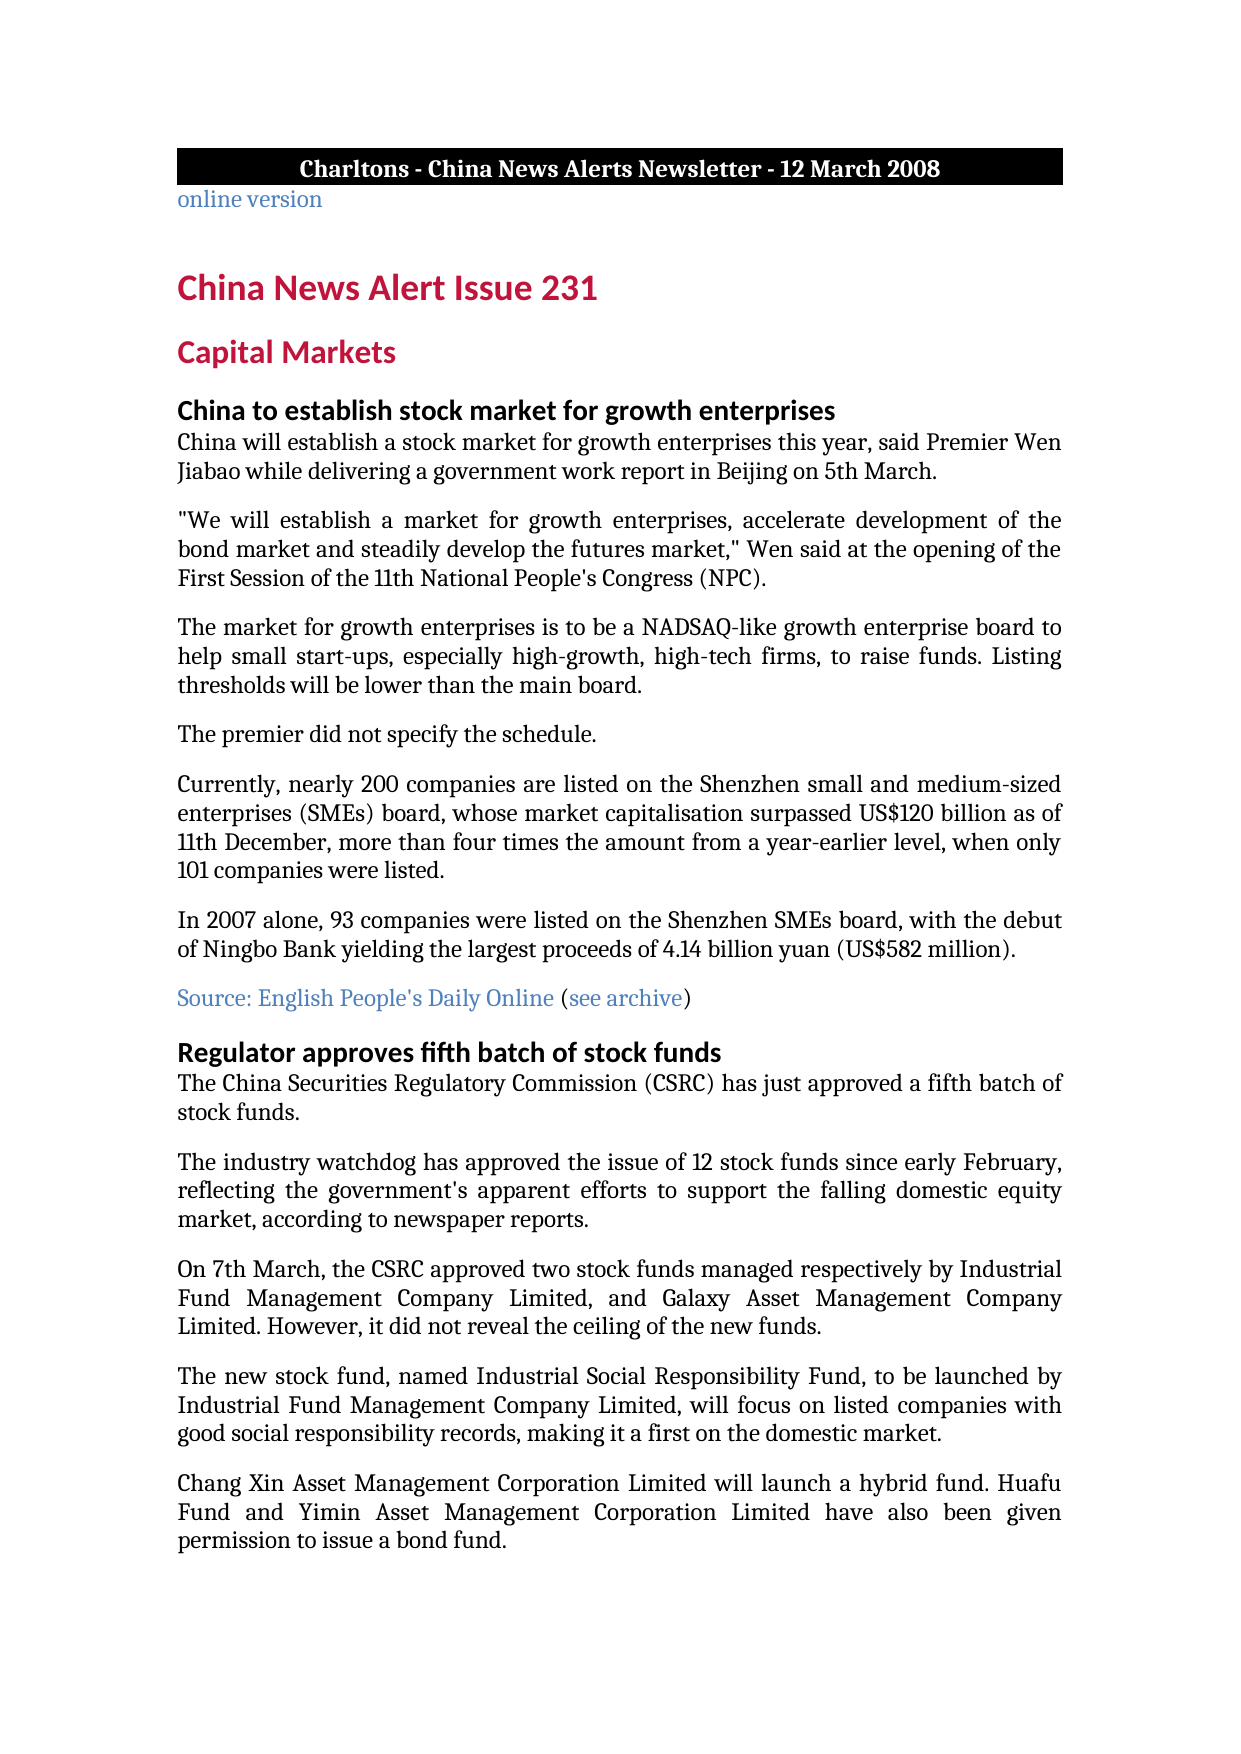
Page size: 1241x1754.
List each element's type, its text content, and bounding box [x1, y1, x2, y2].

subtitle China to establish stock market for growth enterprises [177, 392, 1063, 428]
text Chang Xin Asset Management Corporation Limited will launch a hybrid fund. Huafu Fund and Yimin Asset Management Corporation Limited have also been given permission to issue a bond fund. [177, 1469, 1063, 1555]
subtitle China News Alert Issue 231 [177, 264, 1063, 310]
text The new stock fund, named Industrial Social Responsibility Fund, to be launched by Industrial Fund Management Company Limited, will focus on listed companies with good social responsibility records, making it a first on the domestic market. [177, 1362, 1063, 1448]
text The market for growth enterprises is to be a NADSAQ-like growth enterprise board to help small start-ups, especially high-growth, high-tech firms, to raise funds. Listing thresholds will be lower than the main board. [177, 613, 1063, 699]
text On 7th March, the CSRC approved two stock funds managed respectively by Industrial Fund Management Company Limited, and Galaxy Asset Management Company Limited. However, it did not reveal the ceiling of the new funds. [177, 1255, 1063, 1341]
text In 2007 alone, 93 companies were listed on the Shenzhen SMEs board, with the debut of Ningbo Bank yielding the largest proceeds of 4.14 billion yuan (US$582 million). [177, 906, 1063, 963]
text China will establish a stock market for growth enterprises this year, said Premier Wen Jiabao while delivering a government work report in Beijing on 5th March. [177, 428, 1063, 485]
text Source: English People's Daily Online (see archive) [177, 984, 1063, 1013]
title Charltons - China News Alerts Newsletter - 12 March 2008 [177, 148, 1063, 185]
text online version [177, 185, 1063, 214]
text The China Securities Regulatory Commission (CSRC) has just approved a fifth batch of stock funds. [177, 1069, 1063, 1127]
subtitle Capital Markets [177, 331, 1063, 371]
text Currently, nearly 200 companies are listed on the Shenzhen small and medium-sized enterprises (SMEs) board, whose market capitalisation surpassed US$120 billion as of 11th December, more than four times the amount from a year-earlier level, when only 101 companies were listed. [177, 770, 1063, 885]
subtitle Regulator approves fifth batch of stock funds [177, 1034, 1063, 1069]
text The industry watchdog has approved the issue of 12 stock funds since early February, reflecting the government's apparent efforts to support the falling domestic equity market, according to newspaper reports. [177, 1148, 1063, 1234]
text "We will establish a market for growth enterprises, accelerate development of the bond market and steadily develop the futures market," Wen said at the opening of the First Session of the 11th National People's Congress (NPC). [177, 506, 1063, 592]
text The premier did not specify the schedule. [177, 720, 1063, 749]
